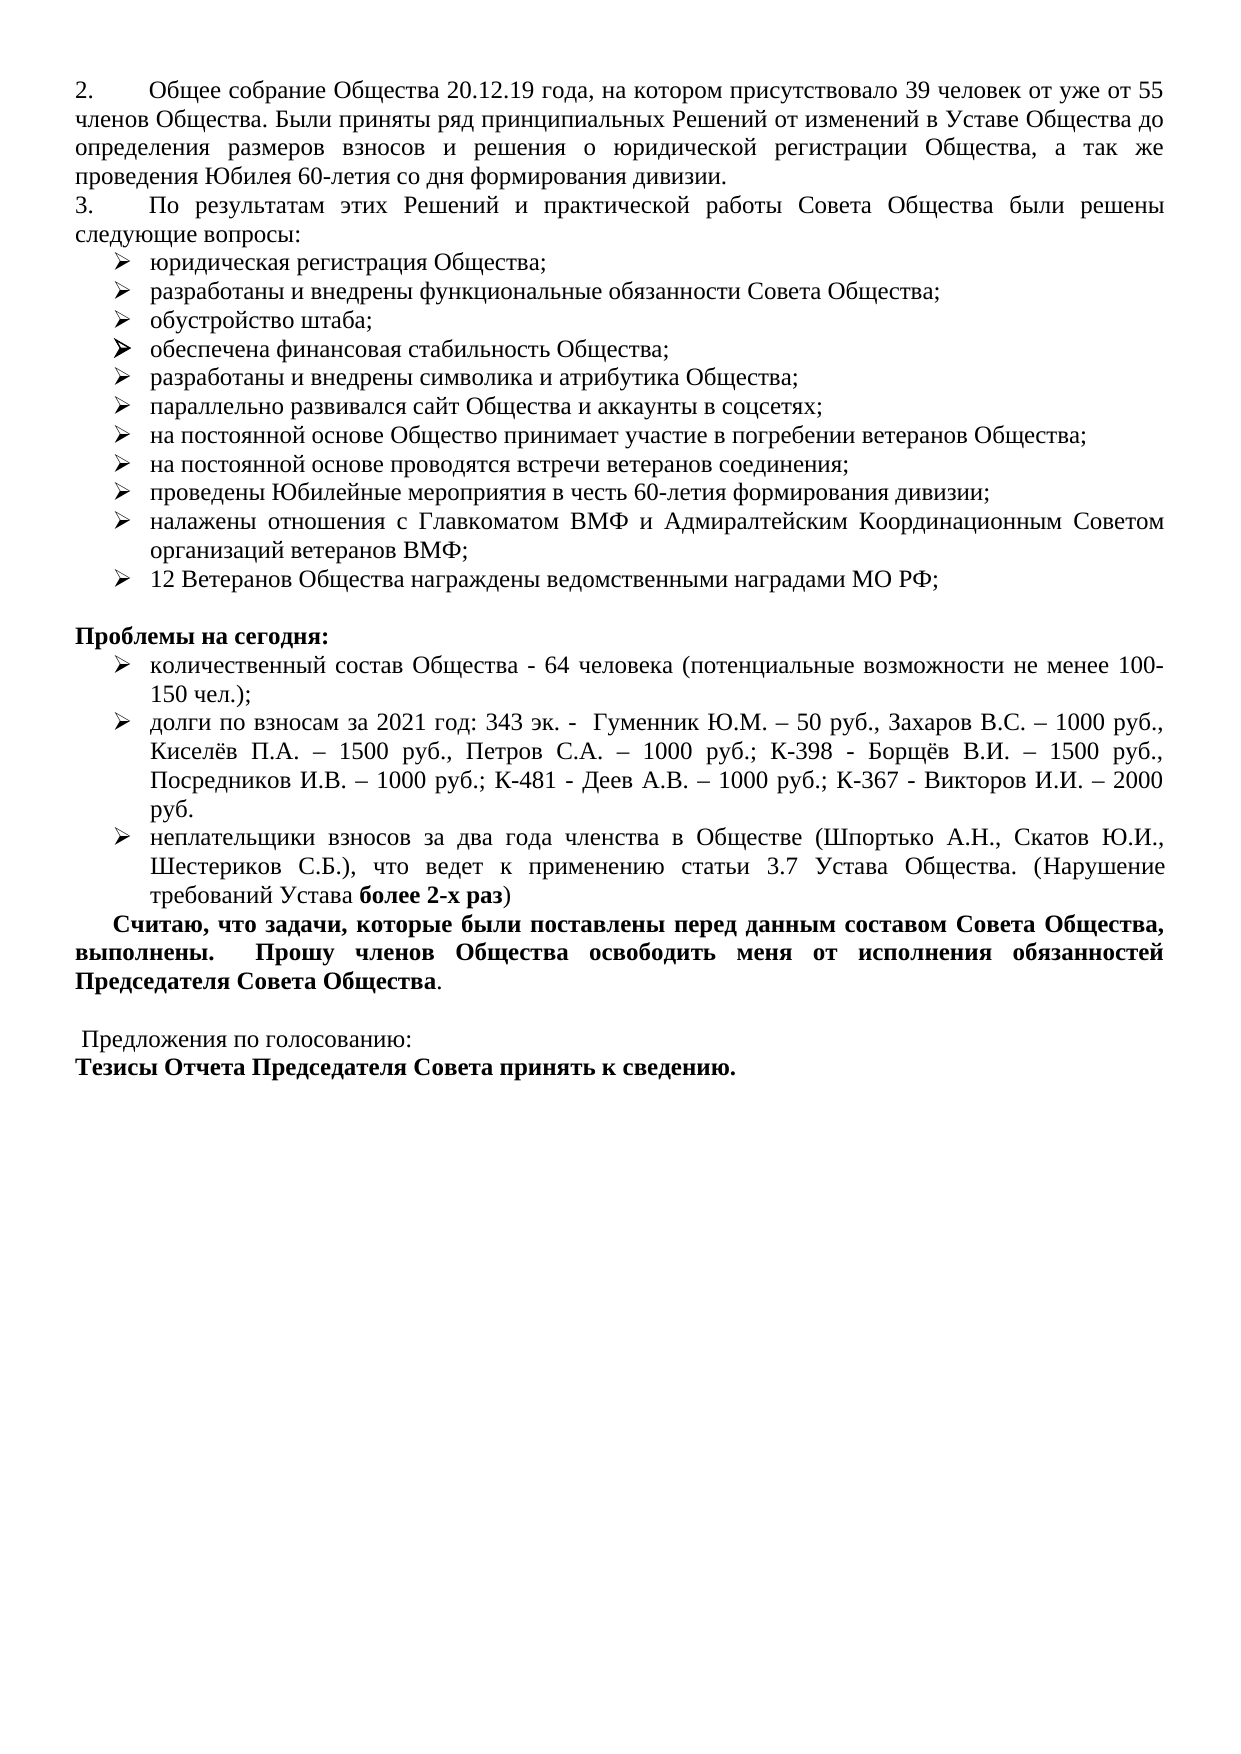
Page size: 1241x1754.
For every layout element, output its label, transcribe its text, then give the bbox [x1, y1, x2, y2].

list налажены отношения с Главкоматом ВМФ и Адмиралтейским Координационным Советом организаций ветеранов ВМФ; [112, 506, 1165, 564]
list количественный состав Общества - 64 человека (потенциальные возможности не менее 100-150 чел.); [112, 650, 1165, 707]
list неплательщики взносов за два года членства в Обществе (Шпортько А.Н., Скатов Ю.И., Шестериков С.Б.), что ведет к применению статьи 3.7 Устава Общества. (Нарушение требований Устава более 2-х раз) [112, 822, 1165, 909]
list 12 Ветеранов Общества награждены ведомственными наградами МО РФ; [112, 564, 1165, 592]
text Тезисы Отчета Председателя Совета принять к сведению. [75, 1052, 1165, 1081]
list разработаны и внедрены символика и атрибутика Общества; [112, 362, 1165, 391]
list обеспечена финансовая стабильность Общества; [112, 334, 1165, 362]
list юридическая регистрация Общества; [112, 247, 1165, 276]
list проведены Юбилейные мероприятия в честь 60-летия формирования дивизии; [112, 477, 1165, 506]
list на постоянной основе проводятся встречи ветеранов соединения; [112, 449, 1165, 477]
list на постоянной основе Общество принимает участие в погребении ветеранов Общества; [112, 420, 1165, 449]
list параллельно развивался сайт Общества и аккаунты в соцсетях; [112, 391, 1165, 420]
list долги по взносам за 2021 год: 343 эк. - Гуменник Ю.М. – 50 руб., Захаров В.С. – 1000 руб., Киселёв П.А. – 1500 руб., Петров С.А. – 1000 руб.; К-398 - Борщёв В.И. – 1500 руб., Посредников И.В. – 1000 руб.; К-481 - Деев А.В. – 1000 руб.; К-367 - Викторов И.И. – 2000 руб. [112, 707, 1165, 822]
text 3. По результатам этих Решений и практической работы Совета Общества были решены следующие вопросы: [75, 190, 1165, 247]
text 2. Общее собрание Общества 20.12.19 года, на котором присутствовало 39 человек от уже от 55 членов Общества. Были приняты ряд принципиальных Решений от изменений в Уставе Общества до определения размеров взносов и решения о юридической регистрации Общества, а так же проведения Юбилея 60-летия со дня формирования дивизии. [75, 75, 1165, 190]
list разработаны и внедрены функциональные обязанности Совета Общества; [112, 276, 1165, 305]
list обустройство штаба; [112, 305, 1165, 334]
text Проблемы на сегодня: [75, 621, 1165, 650]
text Считаю, что задачи, которые были поставлены перед данным составом Совета Общества, выполнены. Прошу членов Общества освободить меня от исполнения обязанностей Председателя Совета Общества. [75, 909, 1165, 995]
text Предложения по голосованию: [75, 1024, 1165, 1052]
